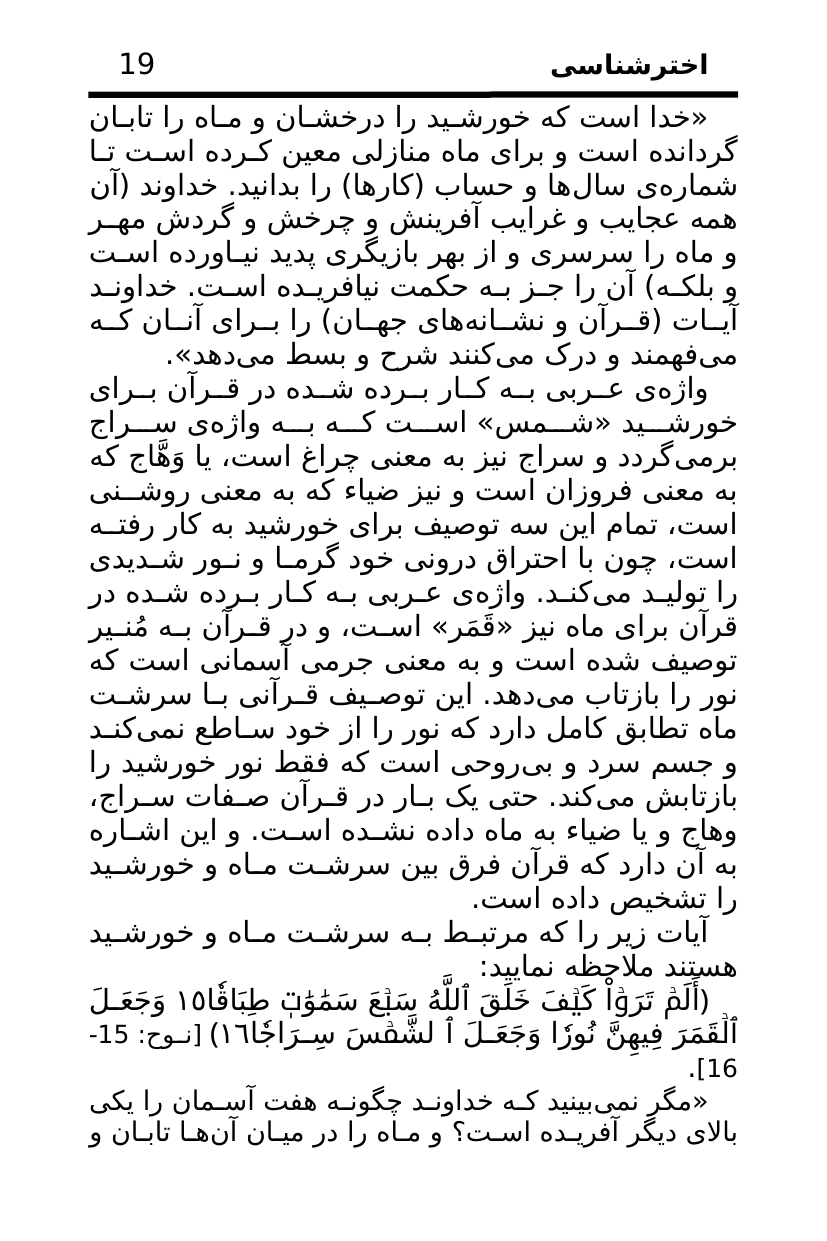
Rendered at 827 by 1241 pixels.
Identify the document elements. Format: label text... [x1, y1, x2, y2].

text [89, 1085, 738, 1148]
text ﴿أَلَمۡ تَرَوۡاْ كَيۡفَ خَلَقَ ٱللَّهُ سَبۡعَ سَمَٰوَٰتٖ طِبَاقٗا١٥ وَجَعَلَ ٱلۡقَمَرَ فِيهِنَّ نُورٗا وَجَعَلَ ٱلشَّمۡسَ سِرَاجٗا١٦﴾ [نوح: 15-16]. [89, 983, 738, 1085]
text آیات زیر را که مرتبط به سرشت ماه و خورشید هستند ملاحظه نمایید: [89, 915, 738, 983]
text «خدا است که خورشید را درخشان و ماه را تابان گردانده است و برای ماه منازلی معین کرده است تا شماره‌ی سال‌ها و حساب (کارها) را بدانید. خداوند (آن همه عجایب و غرایب آفرینش و چرخش و گردش مهر و ماه را سرسری و از بهر بازیگری پدید نیاورده است و بلکه) آن را جز به حکمت نیافریده است. خداوند آیات (قرآن و نشانه‌های جهان) را برای آنان که می‌فهمند و درک می‌کنند شرح و بسط می‌دهد». [89, 100, 738, 372]
text واژه‌ی عربی به کار برده شده در قرآن برای خورشید «شمس» است که به واژه‌ی سراج برمی‌گردد و سراج نیز به معنی چراغ است، یا وَهَّاج که به معنی فروزان است و نیز ضیاء که به معنی روشنی است، تمام این سه توصیف برای خورشید به کار رفته است، چون با احتراق درونی خود گرما و نور شدیدی را تولید می‌کند. واژه‌ی عربی به کار برده شده در قرآن برای ماه نیز «قَمَر» است، و در قرآن به مُنیر توصیف شده است و به معنی جرمی آسمانی است که نور را بازتاب می‌دهد. این توصیف قرآنی با سرشت ماه تطابق کامل دارد که نور را از خود ساطع نمی‌کند و جسم سرد و بی‌روحی است که فقط نور خورشید را بازتابش می‌کند. حتی یک بار در قرآن صفات سراج، وهاج و یا ضیاء به ماه داده نشده است. و این اشاره به آن دارد که قرآن فرق بین سرشت ماه و خورشید را تشخیص داده است. [89, 372, 738, 915]
